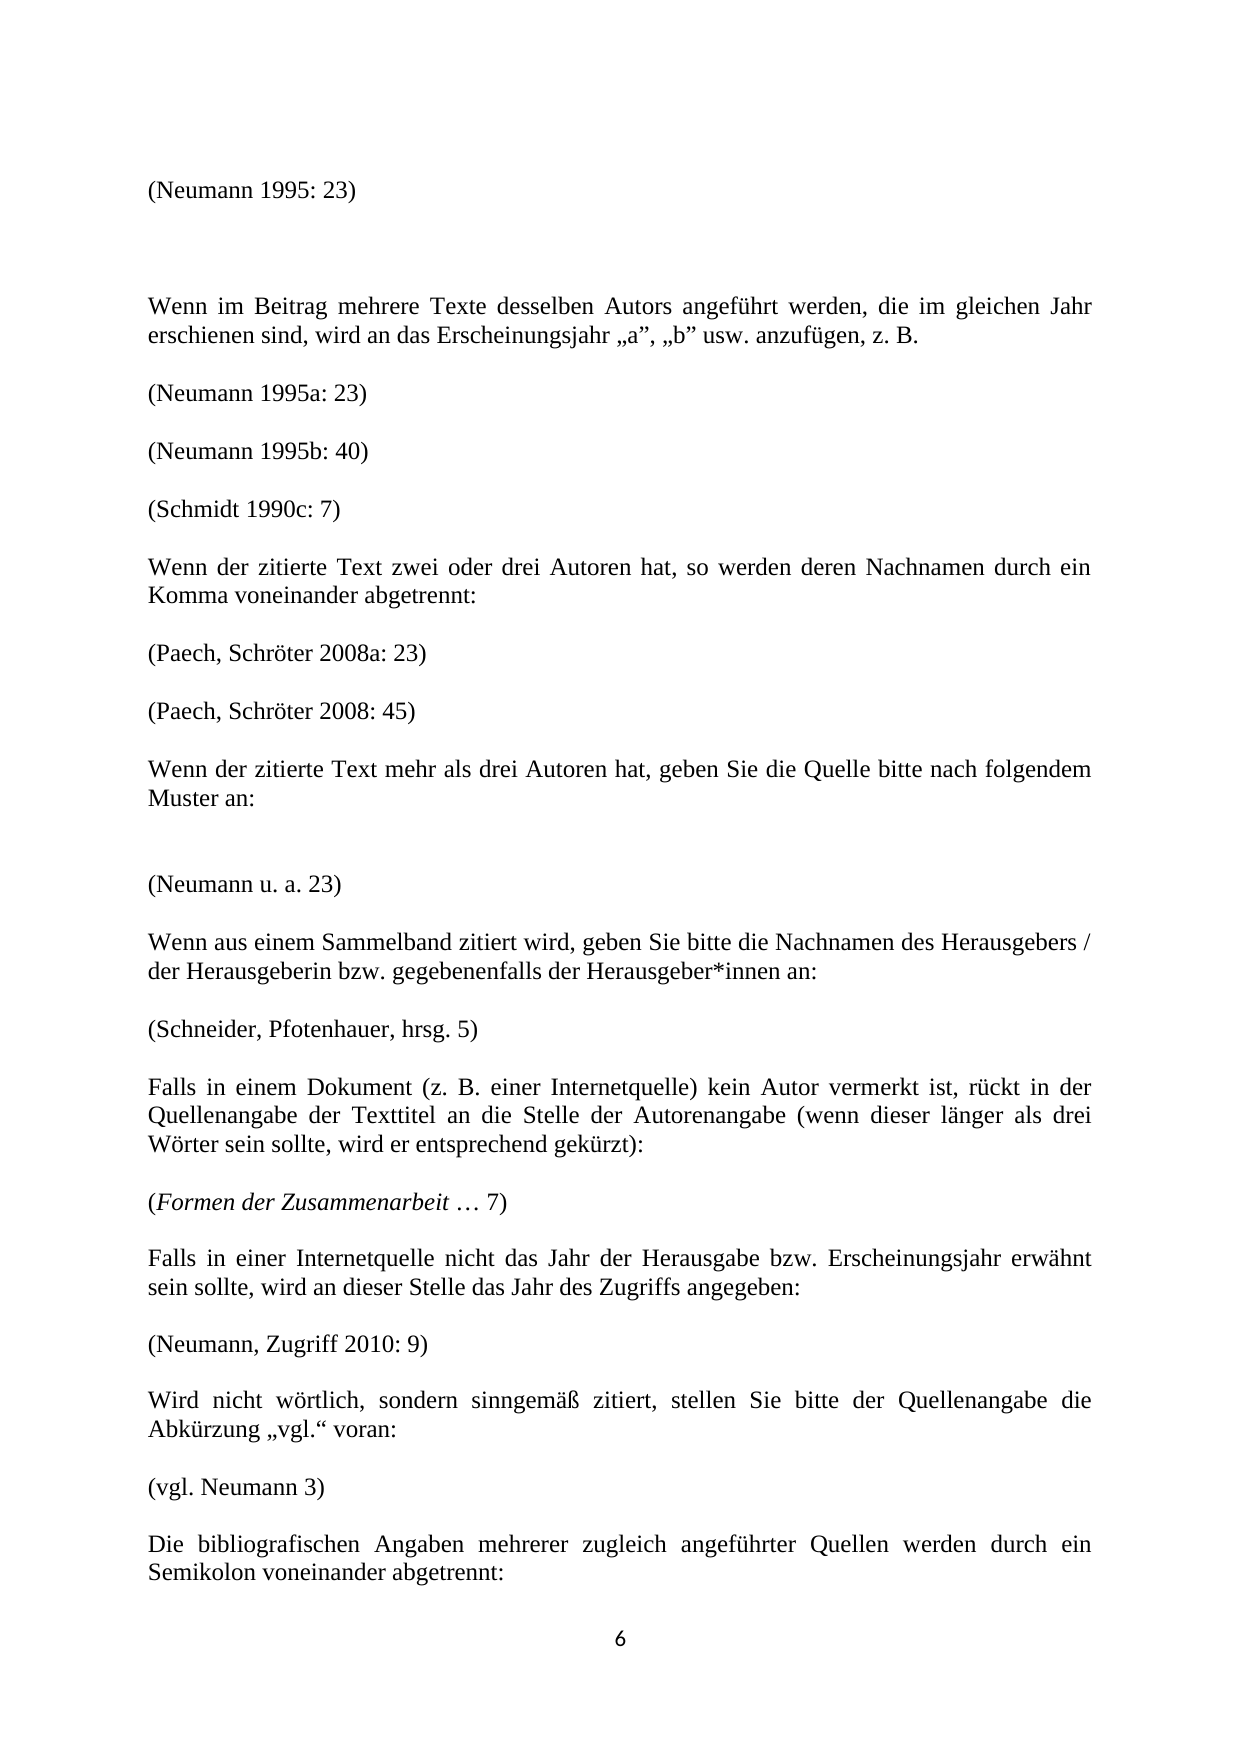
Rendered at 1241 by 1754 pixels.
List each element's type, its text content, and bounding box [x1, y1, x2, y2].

text (Paech, Schröter 2008: 45) [148, 696, 1093, 725]
text (Schneider, Pfotenhauer, hrsg. 5) [148, 1014, 1093, 1042]
text Wenn der zitierte Text zwei oder drei Autoren hat, so werden deren Nachnamen durch ein Komma voneinander abgetrennt: [148, 552, 1093, 609]
text (Neumann 1995: 23) [148, 148, 1093, 204]
text Die bibliografischen Angaben mehrerer zugleich angeführter Quellen werden durch ein Semikolon voneinander abgetrennt: [148, 1529, 1093, 1586]
text Falls in einer Internetquelle nicht das Jahr der Herausgabe bzw. Erscheinungsjahr erwähnt sein sollte, wird an dieser Stelle das Jahr des Zugriffs angegeben: [148, 1243, 1093, 1301]
text Wenn im Beitrag mehrere Texte desselben Autors angeführt werden, die im gleichen Jahr erschienen sind, wird an das Erscheinungsjahr „a”, „b” usw. anzufügen, z. B. [148, 291, 1093, 349]
text (Paech, Schröter 2008a: 23) [148, 638, 1093, 667]
text (vgl. Neumann 3) [148, 1472, 1093, 1501]
text (Formen der Zusammenarbeit … 7) [148, 1187, 1093, 1215]
text (Neumann, Zugriff 2010: 9) [148, 1329, 1093, 1358]
text Wenn aus einem Sammelband zitiert wird, geben Sie bitte die Nachnamen des Herausgebers / der Herausgeberin bzw. gegebenenfalls der Herausgeber*innen an: [148, 927, 1093, 984]
text (Schmidt 1990c: 7) [148, 494, 1093, 523]
text Wird nicht wörtlich, sondern sinngemäß zitiert, stellen Sie bitte der Quellenangabe die Abkürzung „vgl.“ voran: [148, 1386, 1093, 1443]
text (Neumann u. a. 23) [148, 841, 1093, 898]
text (Neumann 1995a: 23) [148, 378, 1093, 407]
text (Neumann 1995b: 40) [148, 436, 1093, 465]
text Falls in einem Dokument (z. B. einer Internetquelle) kein Autor vermerkt ist, rückt in der Quellenangabe der Texttitel an die Stelle der Autorenangabe (wenn dieser länger als drei Wörter sein sollte, wird er entsprechend gekürzt): [148, 1072, 1093, 1158]
text Wenn der zitierte Text mehr als drei Autoren hat, geben Sie die Quelle bitte nach folgendem Muster an: [148, 754, 1093, 812]
